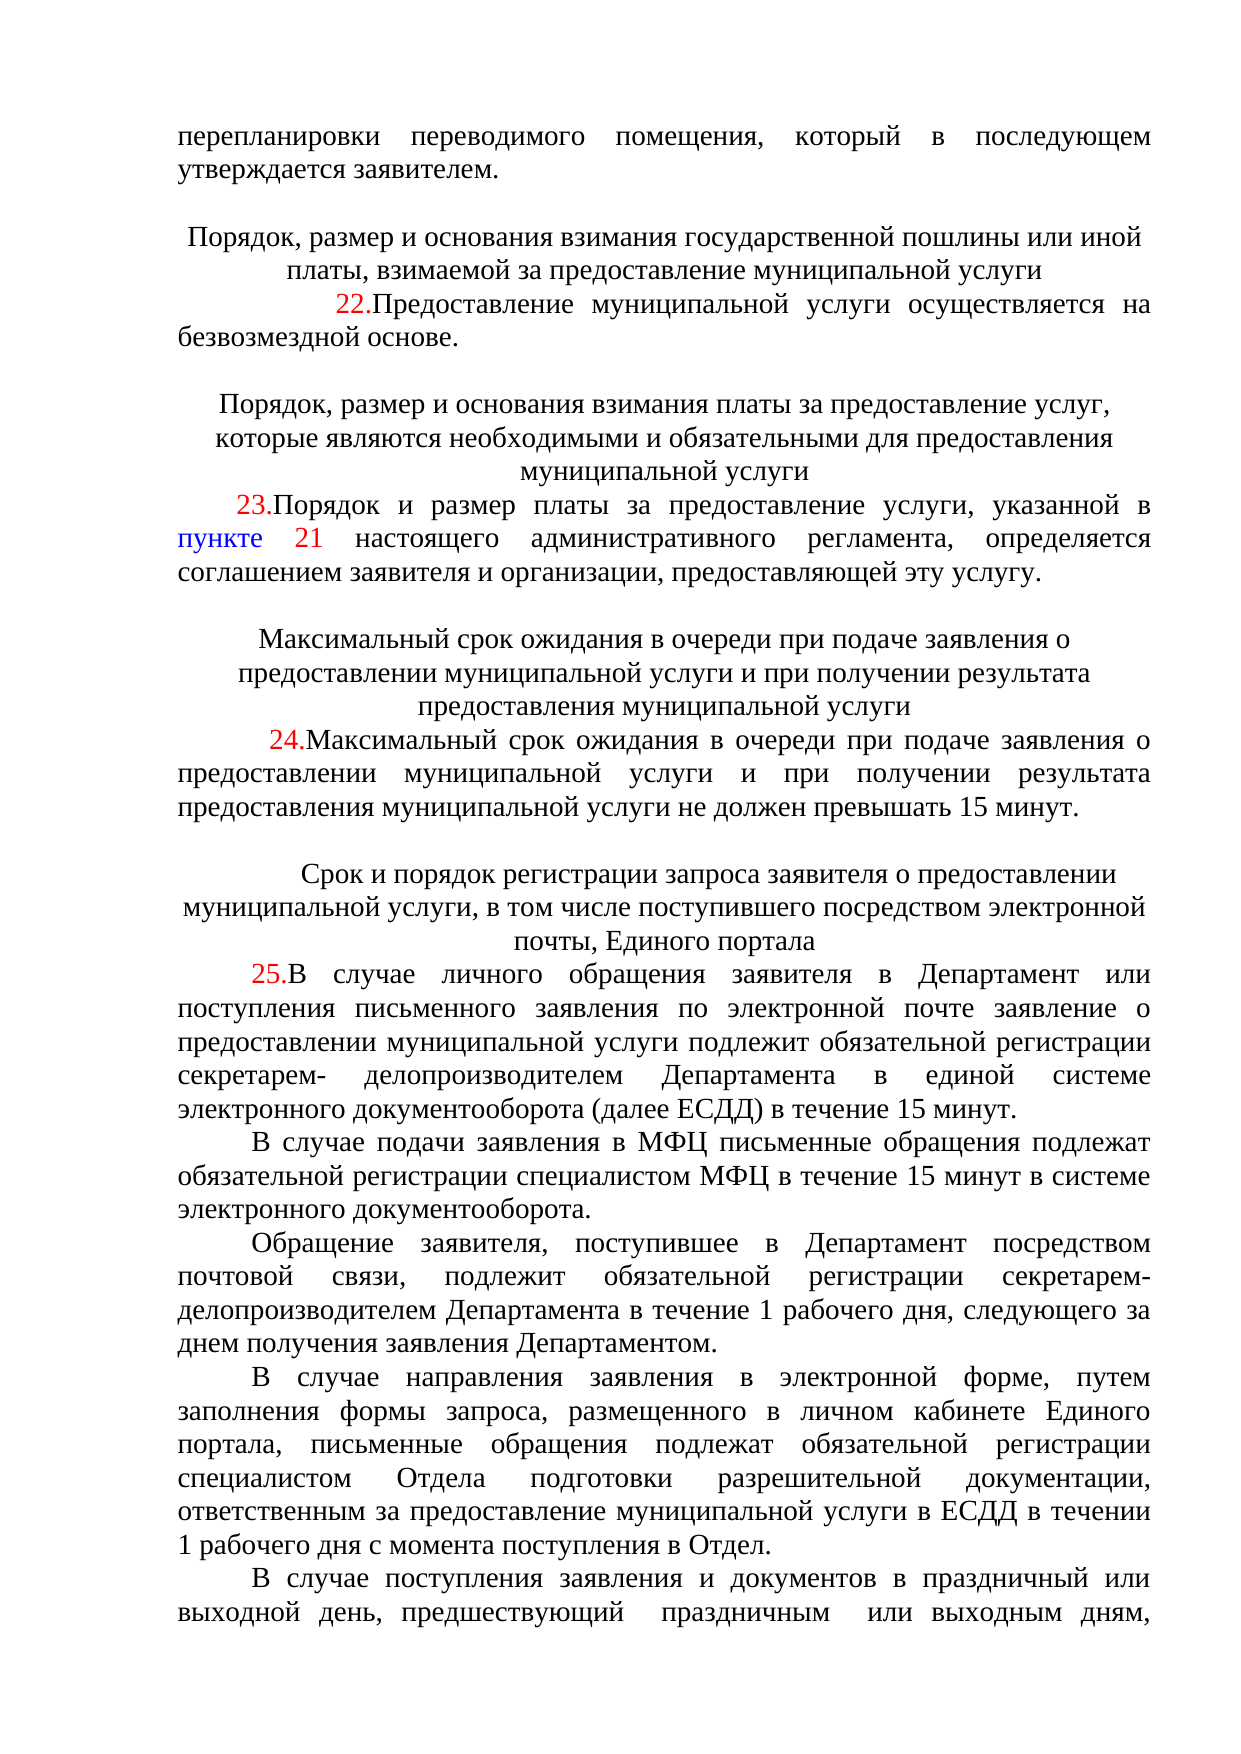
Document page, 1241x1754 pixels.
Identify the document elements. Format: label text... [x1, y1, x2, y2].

text 22.Предоставление муниципальной услуги осуществляется на безвозмездной основе. [177, 286, 1152, 353]
text 23.Порядок и размер платы за предоставление услуги, указанной в пункте 21 настоящего административного регламента, определяется соглашением заявителя и организации, предоставляющей эту услугу. [177, 487, 1152, 588]
text Порядок, размер и основания взимания платы за предоставление услуг, которые являются необходимыми и обязательными для предоставления муниципальной услуги [177, 386, 1152, 487]
text 24.Максимальный срок ожидания в очереди при подаче заявления о предоставлении муниципальной услуги и при получении результата предоставления муниципальной услуги не должен превышать 15 минут. [177, 722, 1152, 822]
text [177, 1560, 1152, 1627]
text В случае направления заявления в электронной форме, путем заполнения формы запроса, размещенного в личном кабинете Единого портала, письменные обращения подлежат обязательной регистрации специалистом Отдела подготовки разрешительной документации, ответственным за предоставление муниципальной услуги в ЕСДД в течении 1 рабочего дня с момента поступления в Отдел. [177, 1359, 1152, 1560]
text Порядок, размер и основания взимания государственной пошлины или иной платы, взимаемой за предоставление муниципальной услуги [177, 219, 1152, 286]
text Срок и порядок регистрации запроса заявителя о предоставлении муниципальной услуги, в том числе поступившего посредством электронной почты, Единого портала [177, 856, 1152, 957]
text Обращение заявителя, поступившее в Департамент посредством почтовой связи, подлежит обязательной регистрации секретарем- делопроизводителем Департамента в течение 1 рабочего дня, следующего за днем получения заявления Департаментом. [177, 1225, 1152, 1359]
text Максимальный срок ожидания в очереди при подаче заявления о предоставлении муниципальной услуги и при получении результата предоставления муниципальной услуги [177, 621, 1152, 722]
text В случае подачи заявления в МФЦ письменные обращения подлежат обязательной регистрации специалистом МФЦ в течение 15 минут в системе электронного документооборота. [177, 1124, 1152, 1225]
text 25.В случае личного обращения заявителя в Департамент или поступления письменного заявления по электронной почте заявление о предоставлении муниципальной услуги подлежит обязательной регистрации секретарем- делопроизводителем Департамента в единой системе электронного документооборота (далее ЕСДД) в течение 15 минут. [177, 957, 1152, 1124]
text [177, 118, 1152, 185]
